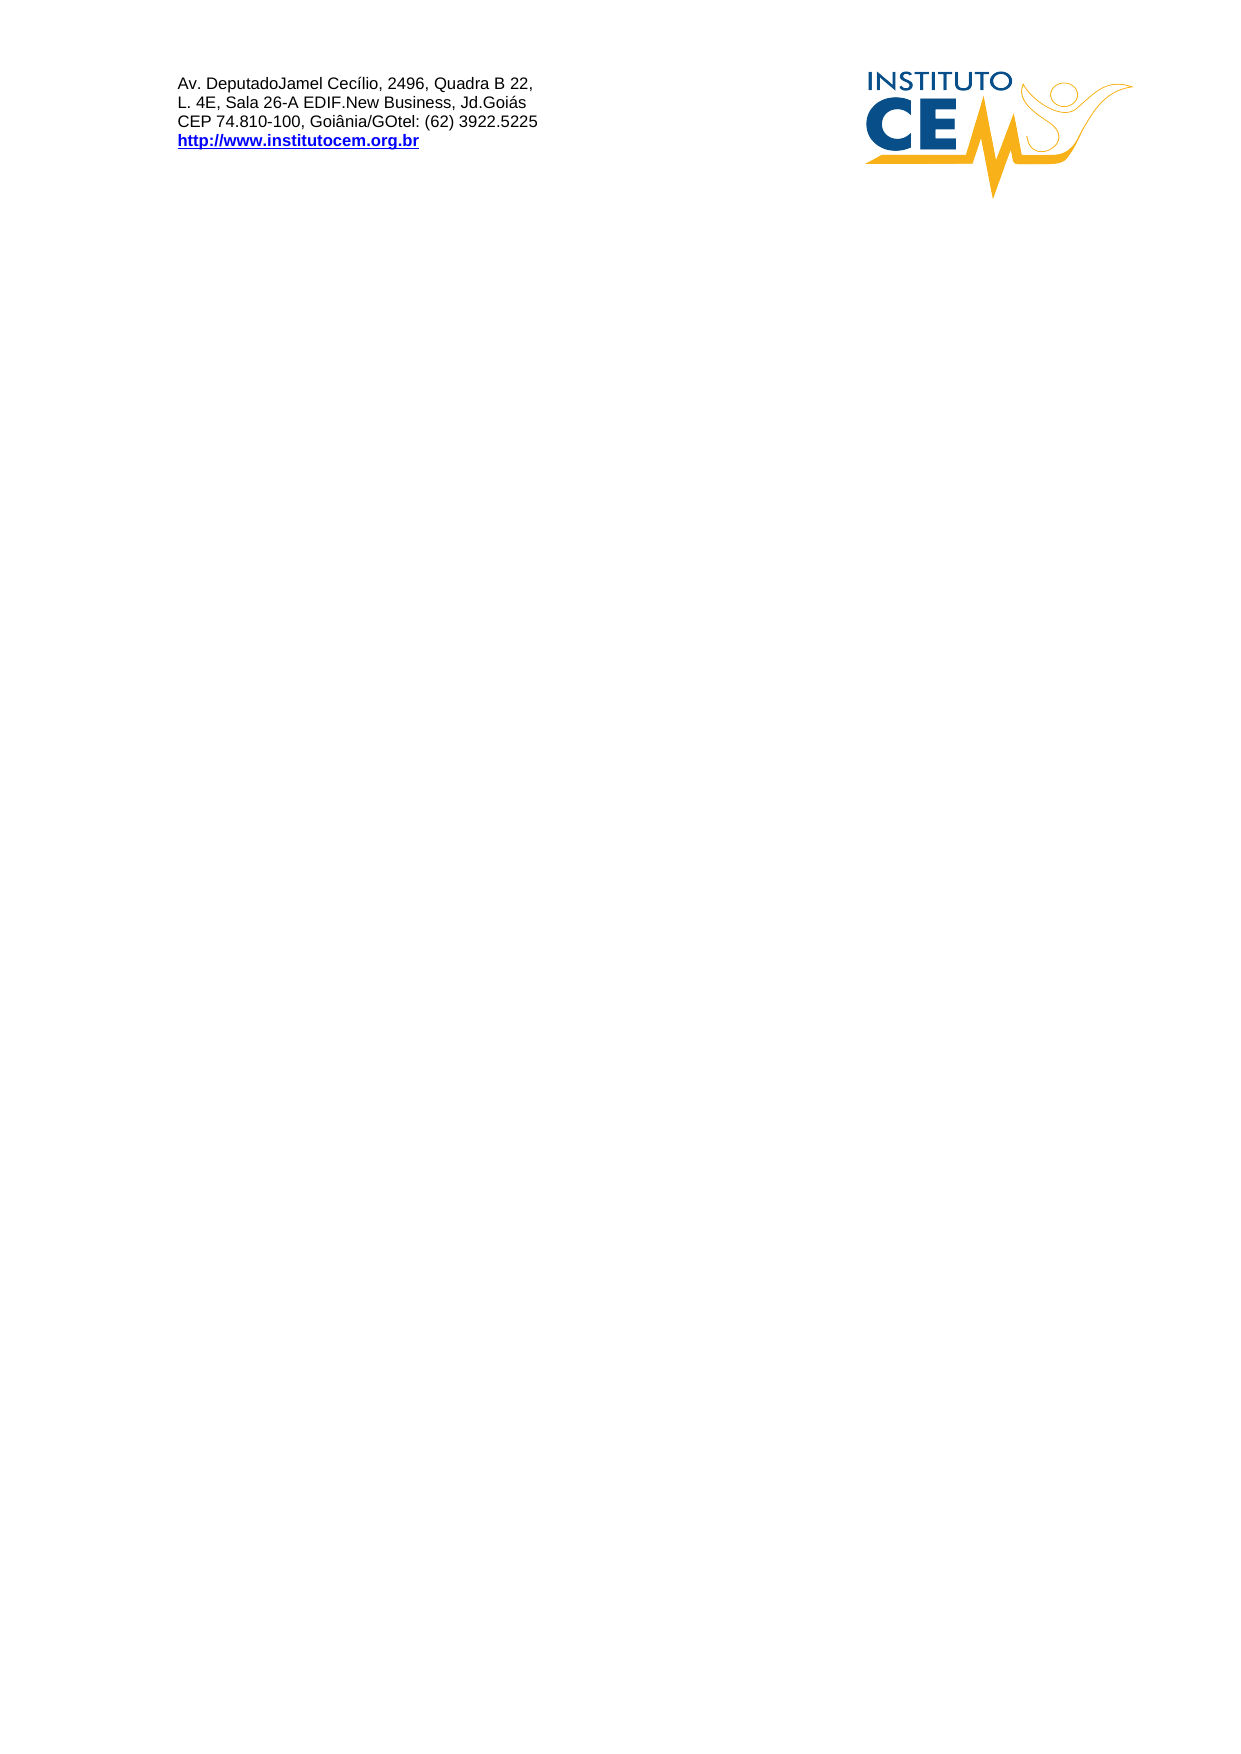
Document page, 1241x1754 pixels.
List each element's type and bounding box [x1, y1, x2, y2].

picture [864, 71, 1134, 200]
